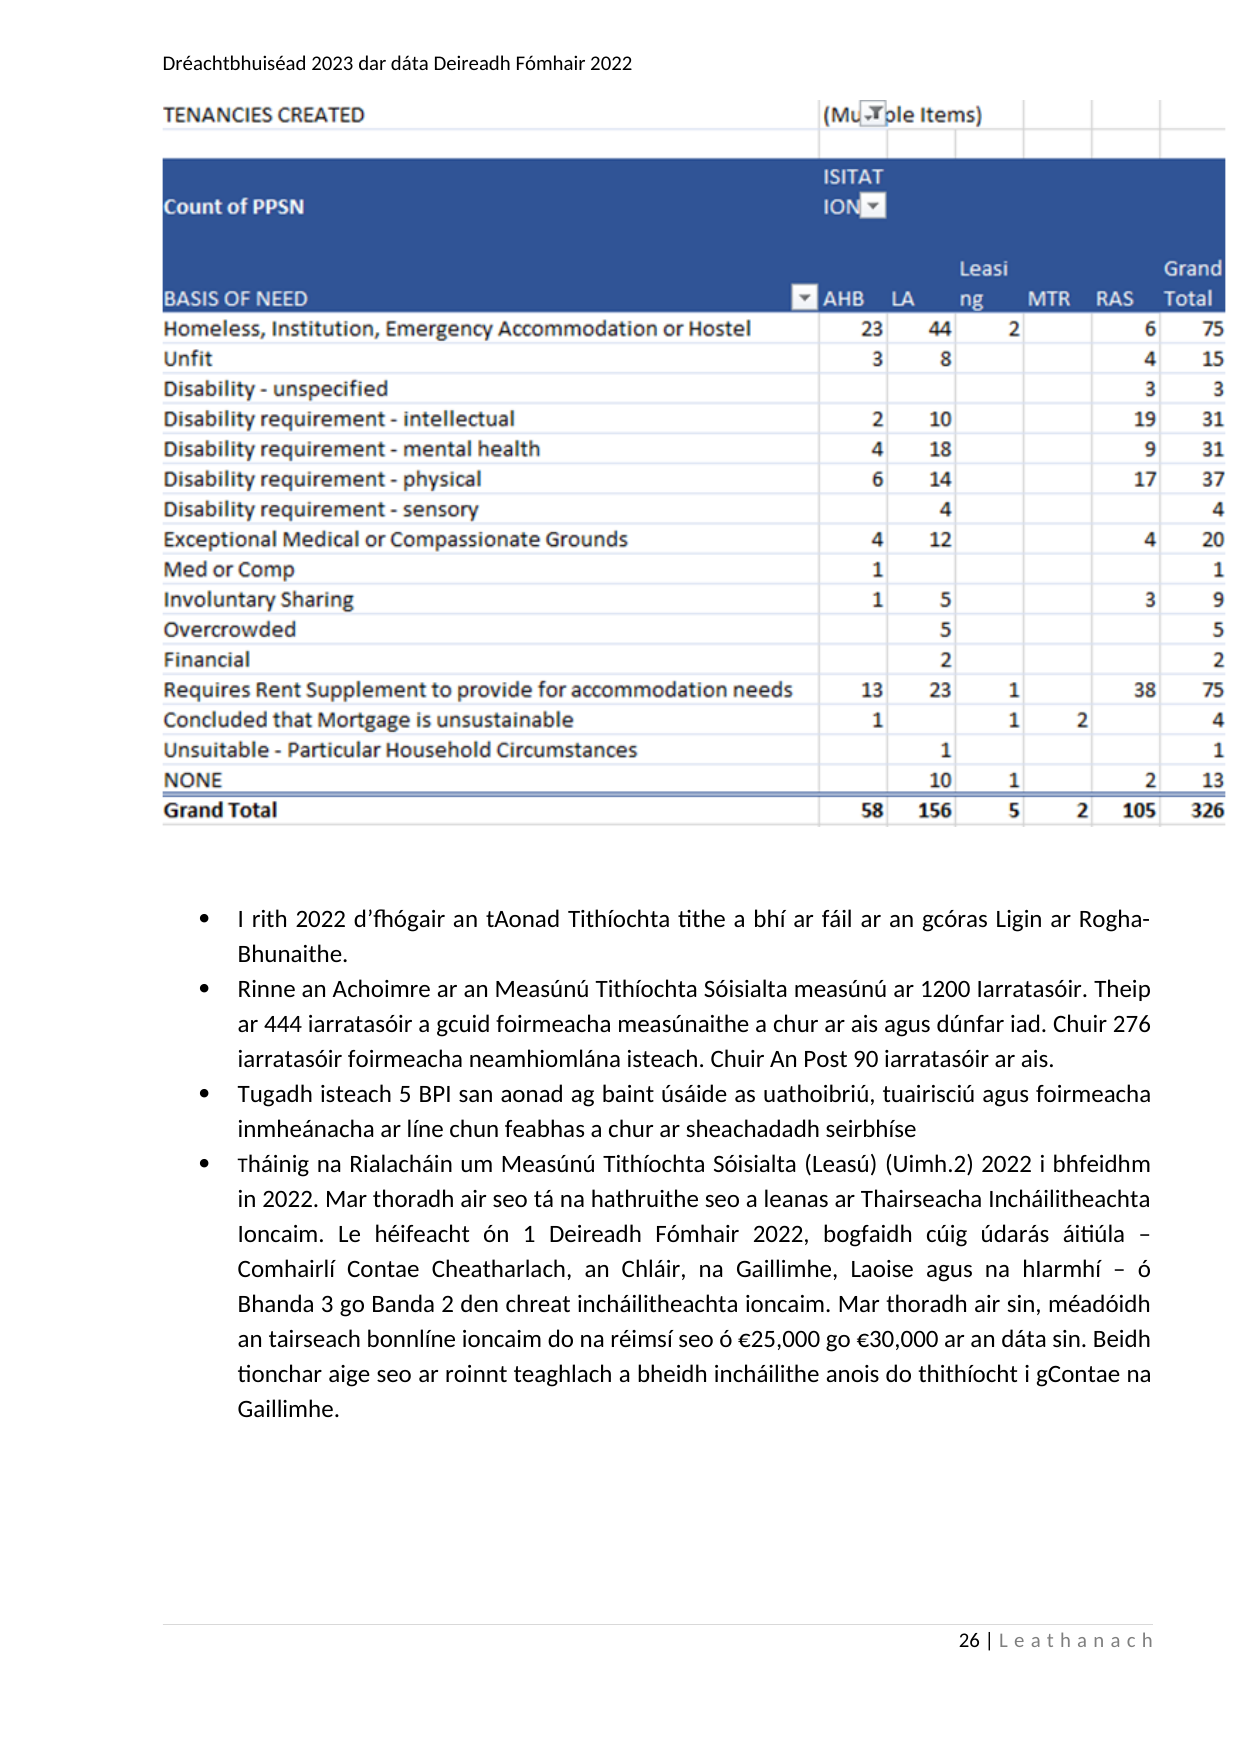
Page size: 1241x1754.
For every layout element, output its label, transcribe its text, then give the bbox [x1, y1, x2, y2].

list Rinne an Achoimre ar an Measúnú Tithíochta Sóisialta measúnú ar 1200 Iarratasóir. Theip ar 444 iarratasóir a gcuid foirmeacha measúnaithe a chur ar ais agus dúnfar iad. Chuir 276 iarratasóir foirmeacha neamhiomlána isteach. Chuir An Post 90 iarratasóir ar ais. [200, 973, 1153, 1073]
list Tugadh isteach 5 BPI san aonad ag baint úsáide as uathoibriú, tuairisciú agus foirmeacha inmheánacha ar líne chun feabhas a chur ar sheachadadh seirbhíse [200, 1078, 1153, 1143]
list I rith 2022 d’fhógair an tAonad Tithíochta tithe a bhí ar fáil ar an gcóras Ligin ar Rogha-Bhunaithe. [200, 903, 1153, 968]
list Tháinig na Rialacháin um Measúnú Tithíochta Sóisialta (Leasú) (Uimh.2) 2022 i bhfeidhm in 2022. Mar thoradh air seo tá na hathruithe seo a leanas ar Thairseacha Incháilitheachta Ioncaim. Le héifeacht ón 1 Deireadh Fómhair 2022, bogfaidh cúig údarás áitiúla – Comhairlí Contae Cheatharlach, an Chláir, na Gaillimhe, Laoise agus na hIarmhí – ó Bhanda 3 go Banda 2 den chreat incháilitheachta ioncaim. Mar thoradh air sin, méadóidh an tairseach bonnlíne ioncaim do na réimsí seo ó €25,000 go €30,000 ar an dáta sin. Beidh tionchar aige seo ar roinnt teaghlach a bheidh incháilithe anois do thithíocht i gContae na Gaillimhe. [200, 1148, 1153, 1423]
picture [162, 100, 1226, 827]
